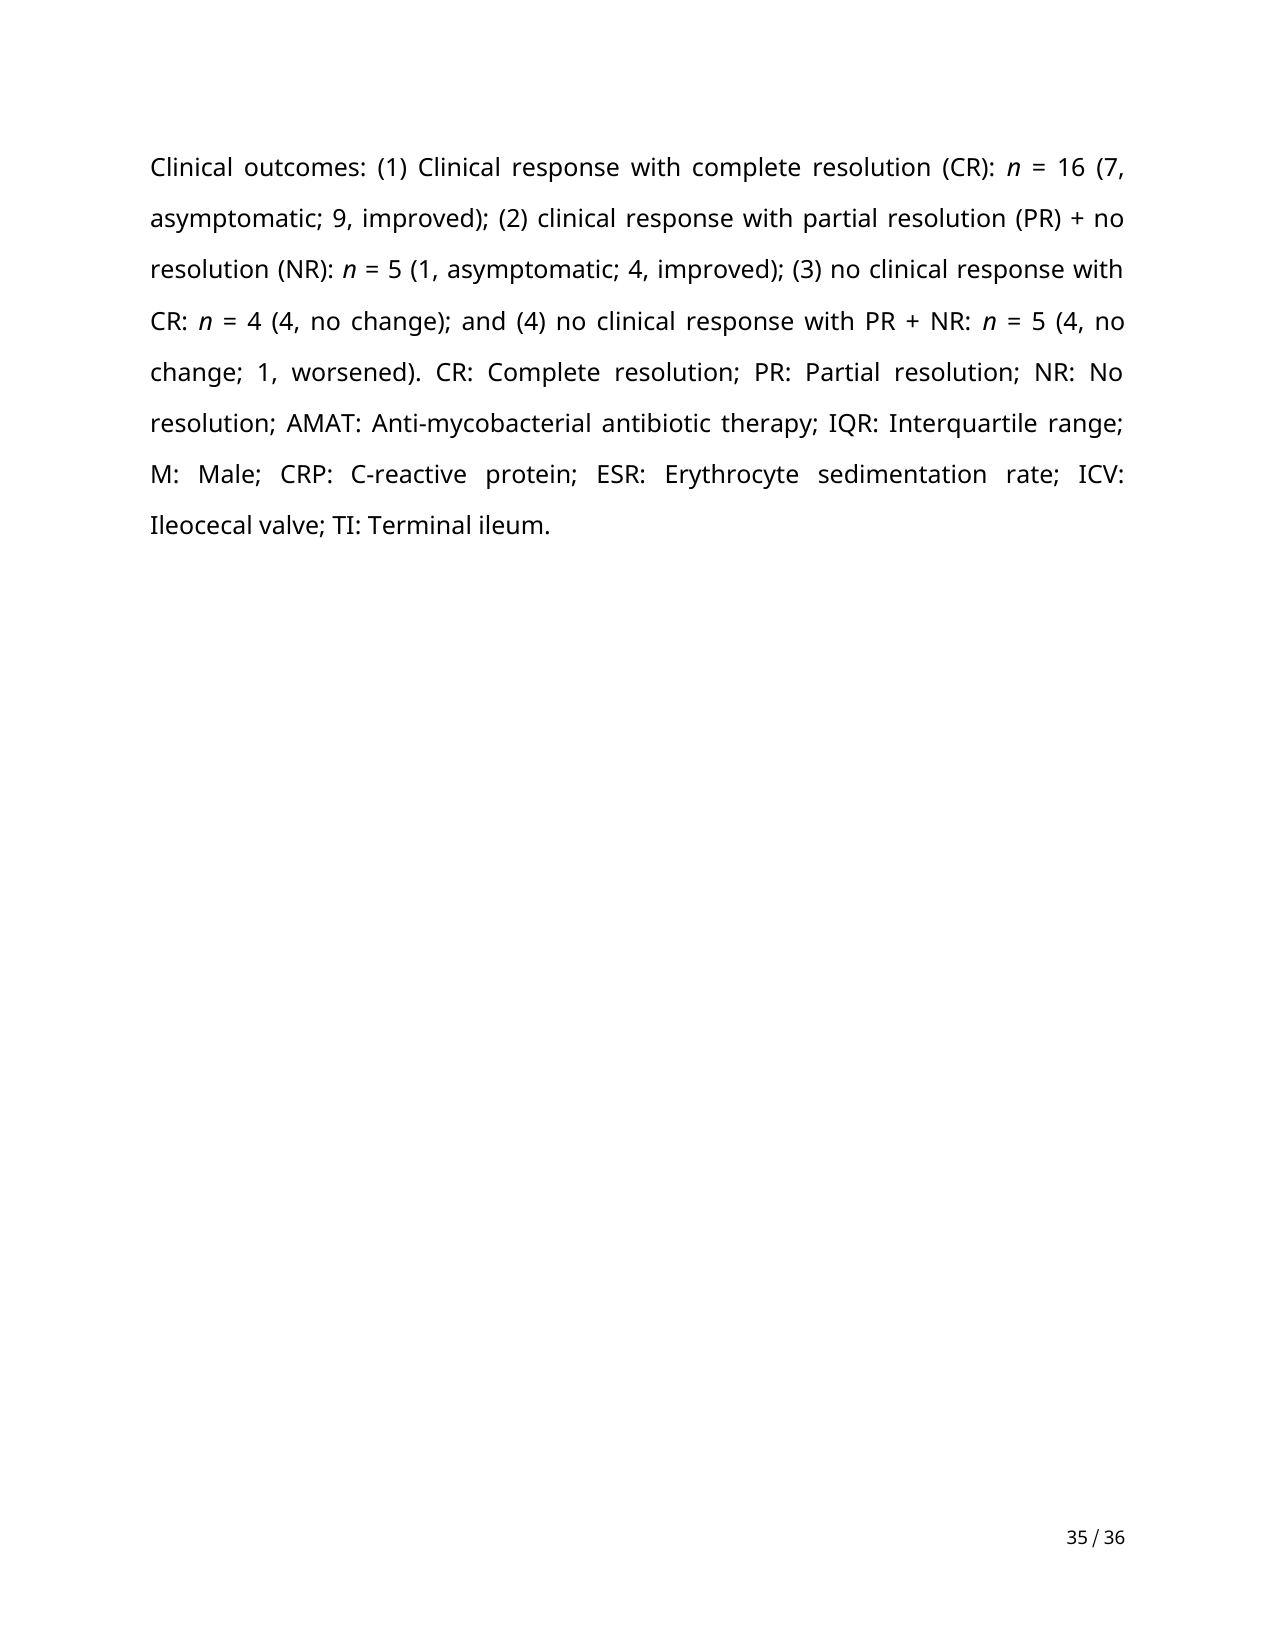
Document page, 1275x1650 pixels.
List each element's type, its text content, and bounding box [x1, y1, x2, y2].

text Clinical outcomes: (1) Clinical response with complete resolution (CR): n = 16 (7, asymptomatic; 9, improved); (2) clinical response with partial resolution (PR) + no resolution (NR): n = 5 (1, asymptomatic; 4, improved); (3) no clinical response with CR: n = 4 (4, no change); and (4) no clinical response with PR + NR: n = 5 (4, no change; 1, worsened). CR: Complete resolution; PR: Partial resolution; NR: No resolution; AMAT: Anti-mycobacterial antibiotic therapy; IQR: Interquartile range; M: Male; CRP: C-reactive protein; ESR: Erythrocyte sedimentation rate; ICV: Ileocecal valve; TI: Terminal ileum. [150, 150, 1125, 541]
